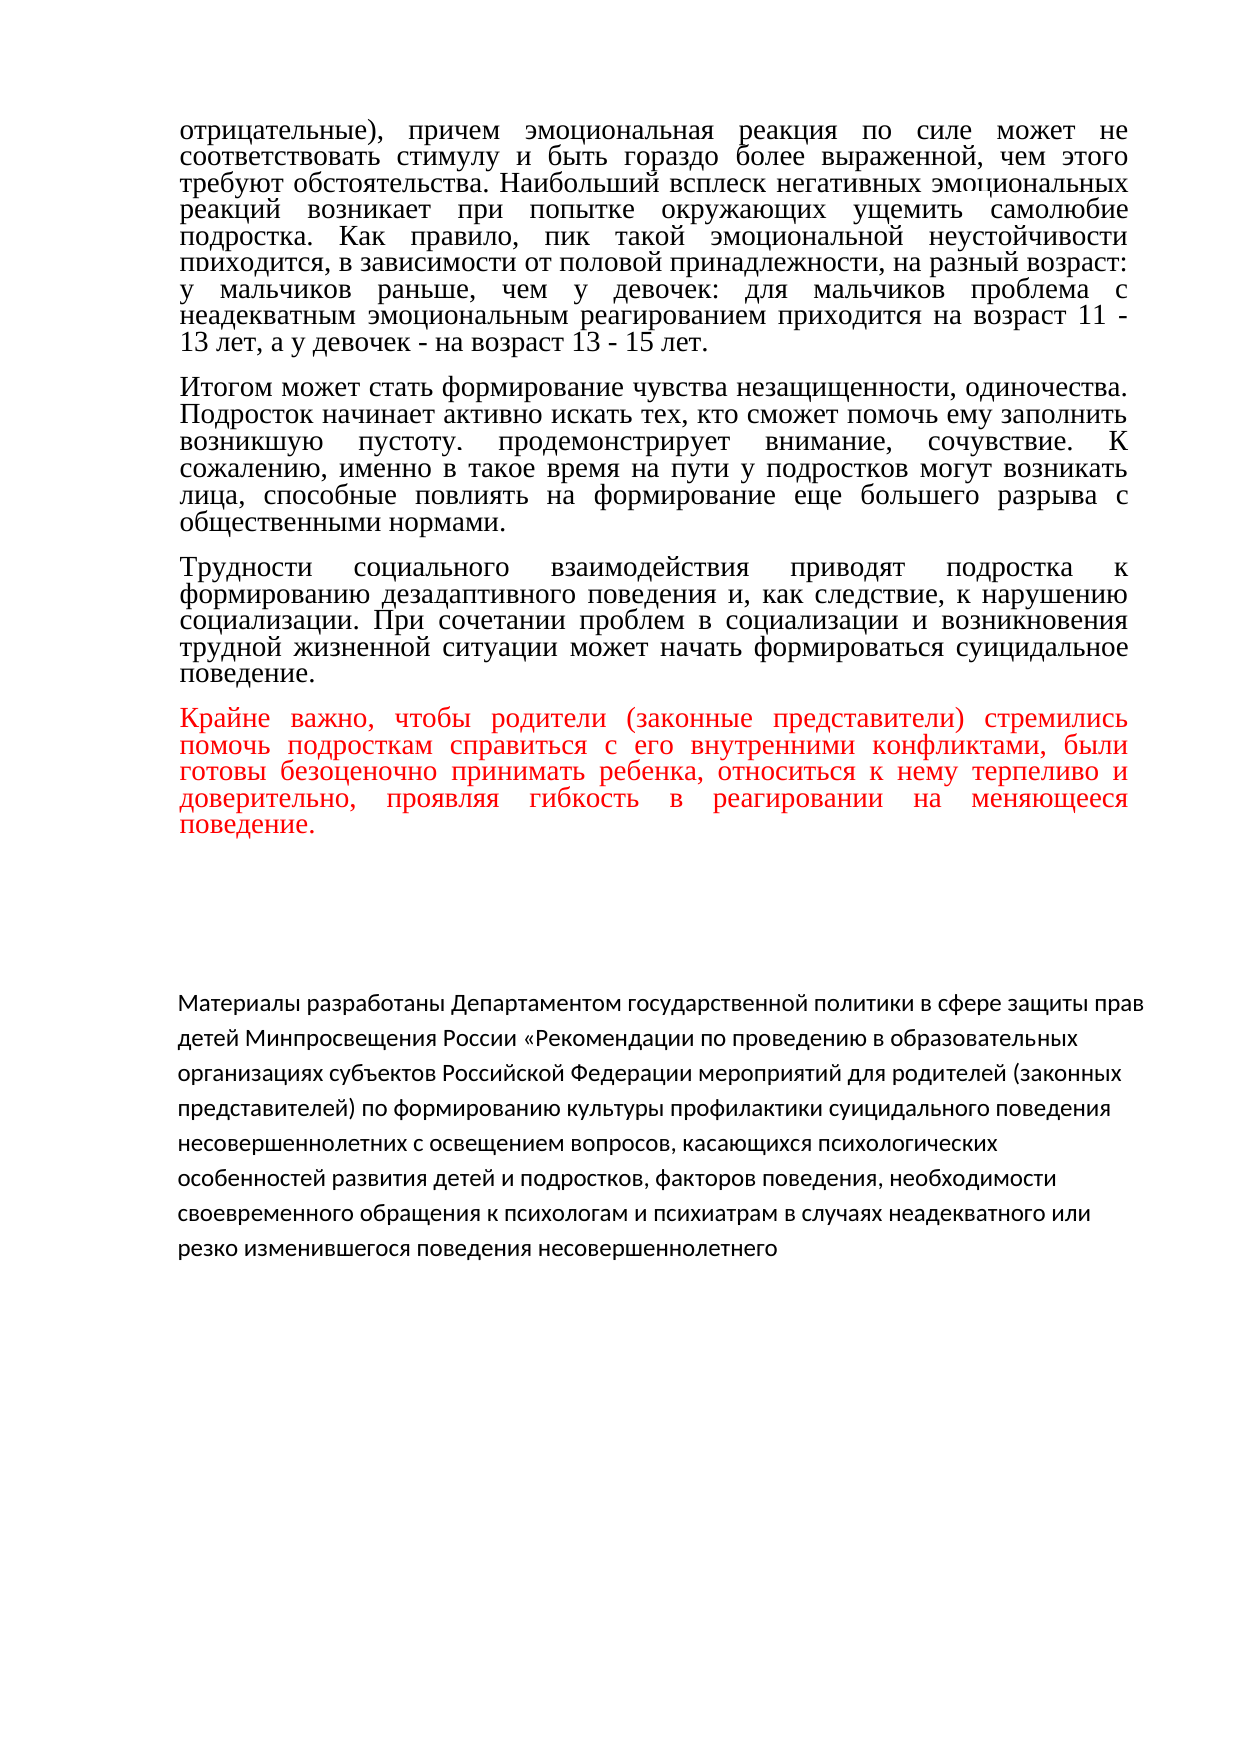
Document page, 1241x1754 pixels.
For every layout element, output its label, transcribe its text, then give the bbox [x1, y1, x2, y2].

text Материалы разработаны Департаментом государственной политики в сфере защиты прав детей Минпросвещения России «Рекомендации по проведению в образовательных организациях субъектов Российской Федерации мероприятий для родителей (законных представителей) по формированию культуры профилактики суицидального поведения несовершеннолетних с освещением вопросов, касающихся психологических особенностей развития детей и подростков, факторов поведения, необходимости своевременного обращения к психологам и психиатрам в случаях неадекватного или резко изменившегося поведения несовершеннолетнего [177, 987, 1152, 1263]
text Трудности социального взаимодействия приводят подростка к формированию дезадаптивного поведения и, как следствие, к нарушению социализации. При сочетании проблем в социализации и возникновения трудной жизненной ситуации может начать формироваться суицидальное поведение. [179, 556, 1129, 688]
text Итогом может стать формирование чувства незащищенности, одиночества. Подросток начинает активно искать тех, кто сможет помочь ему заполнить возникшую пустоту, продемонстрирует внимание, сочувствие. К сожалению, именно в такое время на пути у подростков могут возникать лица, способные повлиять на формирование еще большего разрыва с общественными нормами. [179, 374, 1129, 536]
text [179, 118, 1129, 356]
text Крайне важно, чтобы родители (законные представители) стремились помочь подросткам справиться с его внутренними конфликтами, были готовы безоценочно принимать ребенка, относиться к нему терпеливо и доверительно, проявляя гибкость в реагировании на меняющееся поведение. [179, 707, 1129, 839]
